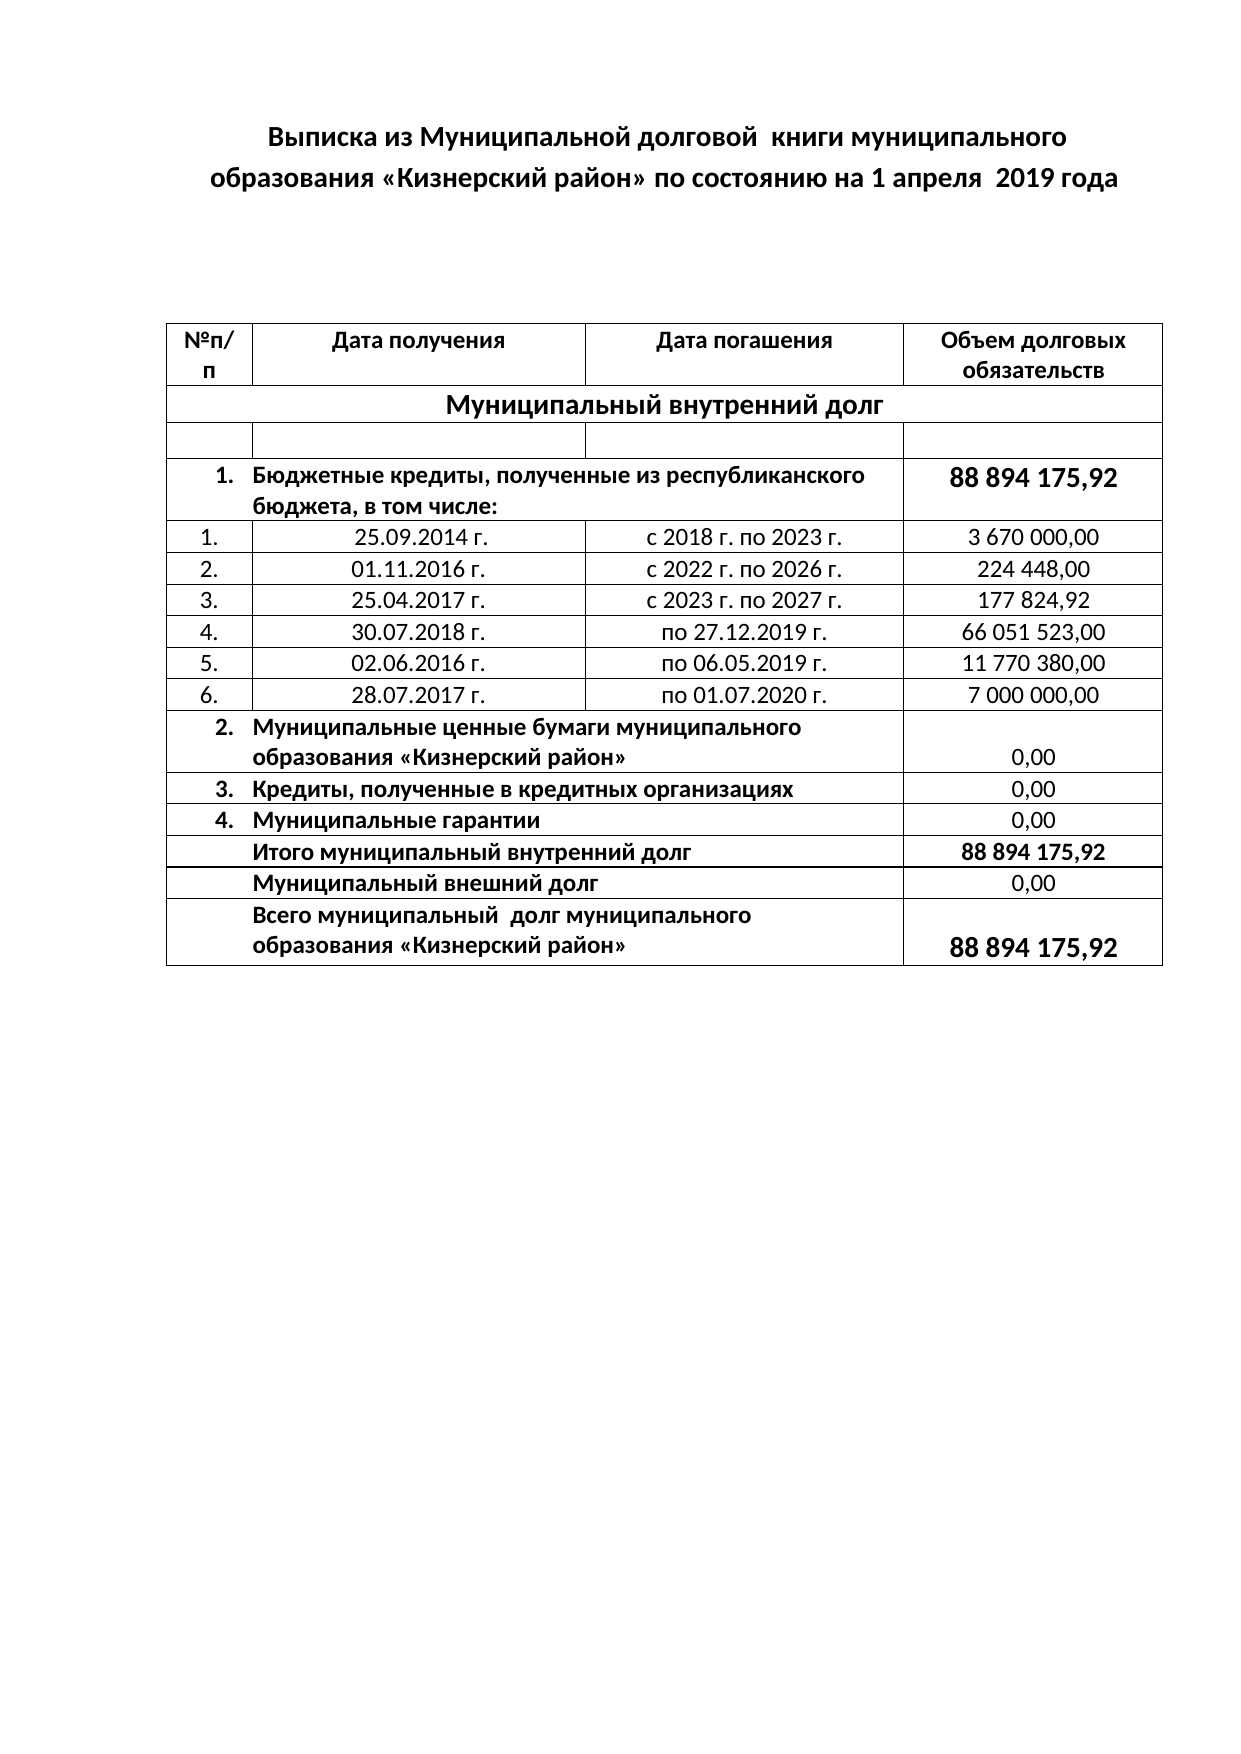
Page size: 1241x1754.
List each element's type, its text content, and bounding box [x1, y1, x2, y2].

table_cell 25.09.2014 г. [253, 521, 585, 552]
table_cell 88 894 175,92 [904, 459, 1162, 520]
table_cell с 2022 г. по 2026 г. [586, 553, 903, 583]
table_cell 02.06.2016 г. [253, 648, 585, 678]
table_cell Муниципальные гарантии [167, 804, 903, 835]
table_cell Муниципальные ценные бумаги муниципального образования «Кизнерский район» [167, 711, 903, 772]
table_cell 5. [167, 648, 252, 678]
table_cell 88 894 175,92 [904, 836, 1162, 866]
table_header №п/п [167, 324, 252, 385]
table_cell 7 000 000,00 [904, 679, 1162, 710]
table_cell 30.07.2018 г. [253, 616, 585, 647]
table_cell 6. [167, 679, 252, 710]
table_cell [586, 423, 903, 458]
table_cell 01.11.2016 г. [253, 553, 585, 583]
table_cell Муниципальный внешний долг [167, 868, 903, 898]
table_cell 177 824,92 [904, 585, 1162, 615]
table_cell 0,00 [904, 773, 1162, 803]
table_cell 3 670 000,00 [904, 521, 1162, 552]
table_header Объем долговых обязательств [904, 324, 1162, 385]
table_cell по 06.05.2019 г. [586, 648, 903, 678]
table_cell 3. [167, 585, 252, 615]
table_cell 4. [167, 616, 252, 647]
table_cell 224 448,00 [904, 553, 1162, 583]
table_cell [253, 423, 585, 458]
table_cell [167, 423, 252, 458]
table_cell 0,00 [904, 804, 1162, 835]
table_cell 2. [167, 553, 252, 583]
table_cell Бюджетные кредиты, полученные из республиканского бюджета, в том числе: [167, 459, 903, 520]
table_cell по 27.12.2019 г. [586, 616, 903, 647]
table_cell [904, 423, 1162, 458]
table_cell 66 051 523,00 [904, 616, 1162, 647]
table_cell Муниципальный внутренний долг [167, 386, 1162, 422]
table_cell Кредиты, полученные в кредитных организациях [167, 773, 903, 803]
table_cell 1. [167, 521, 252, 552]
table_cell 25.04.2017 г. [253, 585, 585, 615]
table_cell по 01.07.2020 г. [586, 679, 903, 710]
table_cell 11 770 380,00 [904, 648, 1162, 678]
text Выписка из Муниципальной долговой книги муниципального образования «Кизнерский район» по состоянию на 1 апреля 2019 года [177, 118, 1152, 195]
table_cell 0,00 [904, 711, 1162, 772]
table_cell 28.07.2017 г. [253, 679, 585, 710]
table_cell Всего муниципальный долг муниципального образования «Кизнерский район» [167, 899, 903, 965]
table_header Дата погашения [586, 324, 903, 385]
table_cell с 2018 г. по 2023 г. [586, 521, 903, 552]
table_cell с 2023 г. по 2027 г. [586, 585, 903, 615]
table_header Дата получения [253, 324, 585, 385]
table_cell 0,00 [904, 868, 1162, 898]
table_cell 88 894 175,92 [904, 899, 1162, 965]
table_cell Итого муниципальный внутренний долг [167, 836, 903, 866]
